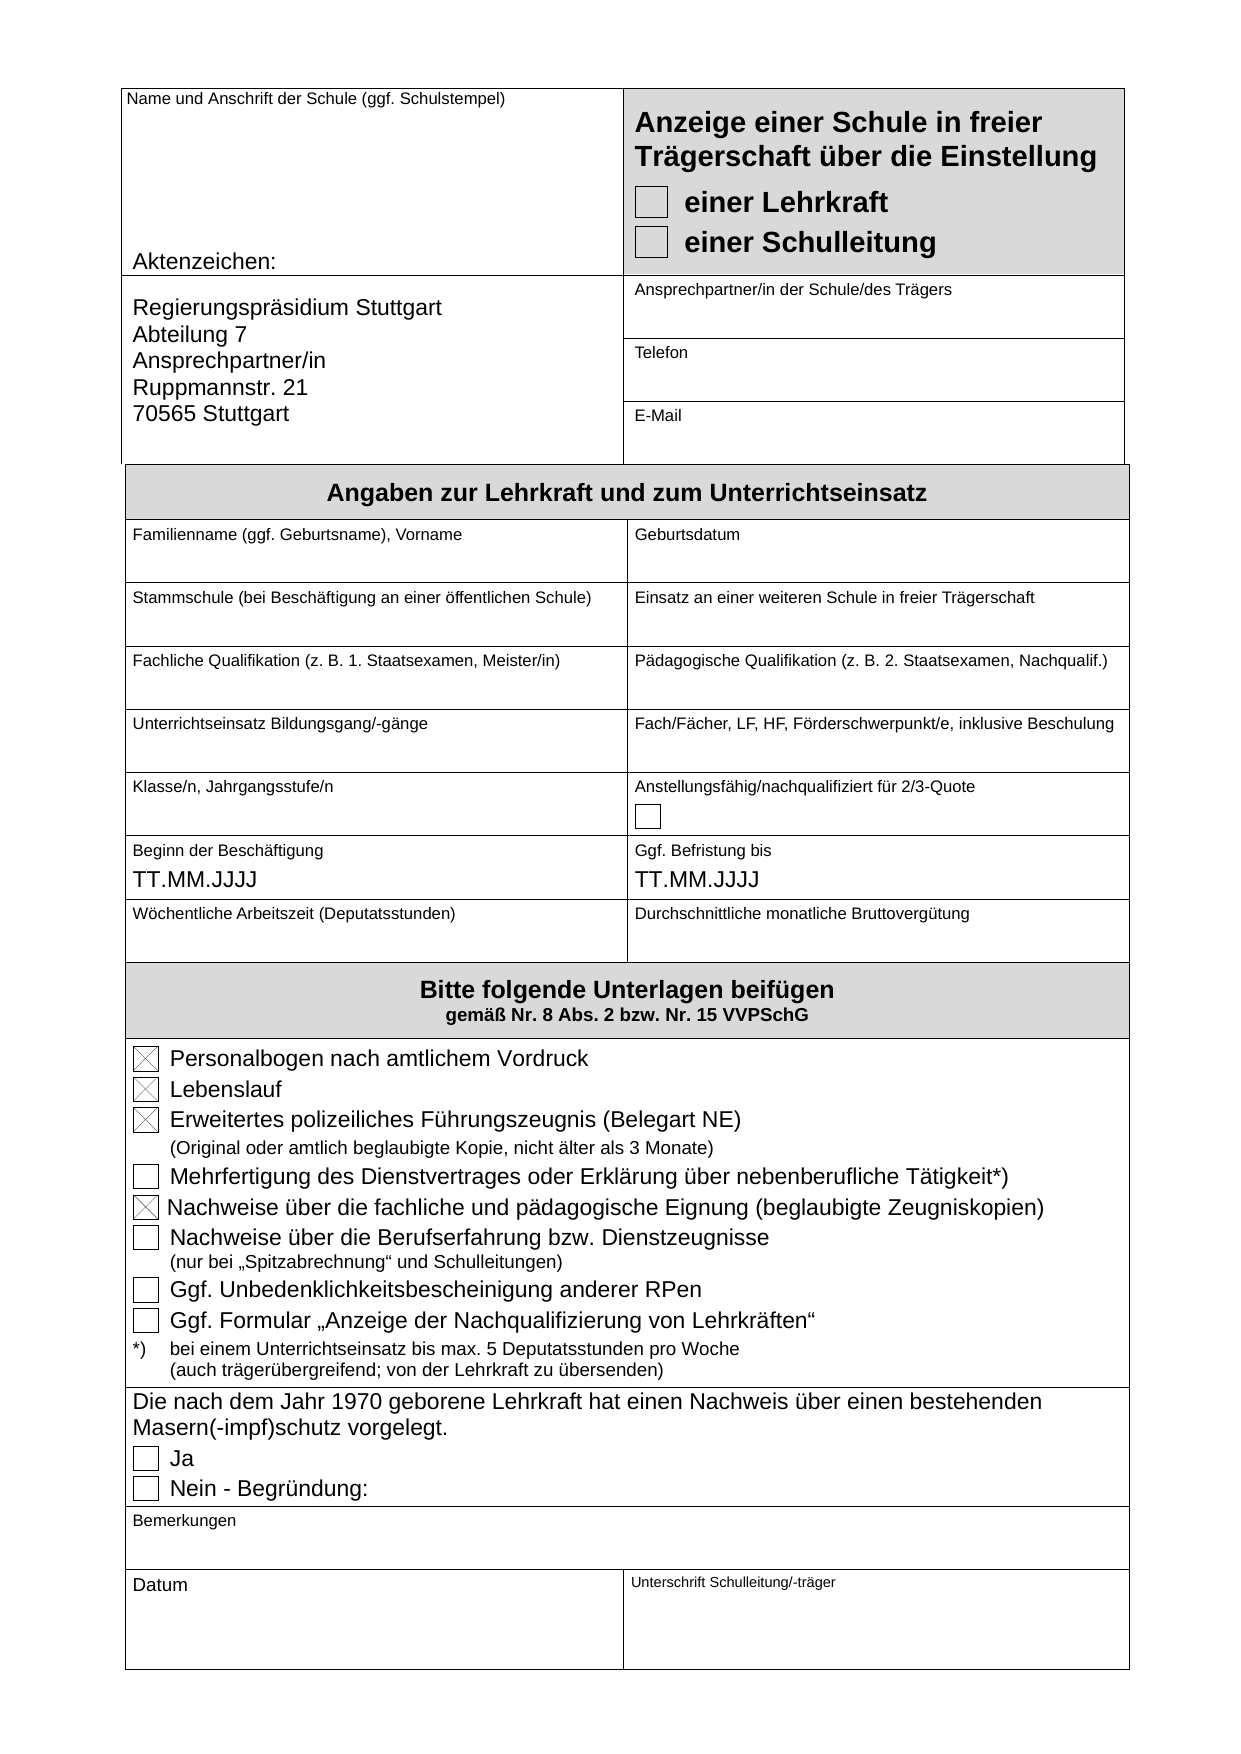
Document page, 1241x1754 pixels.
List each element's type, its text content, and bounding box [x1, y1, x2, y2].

table_cell Anstellungsfähig/nachqualifiziert für 2/3-Quote [628, 773, 1129, 835]
table_cell Unterschrift Schulleitung/-träger [624, 1570, 1129, 1669]
table_header Angaben zur Lehrkraft und zum Unterrichtseinsatz [126, 465, 1129, 519]
table_cell Familienname (ggf. Geburtsname), Vorname [126, 520, 627, 582]
table_cell Personalbogen nach amtlichem Vordruck Lebenslauf Erweitertes polizeiliches Führungszeugnis (Belegart NE) (Original oder amtlich beglaubigte Kopie, nicht älter als 3 Monate) Mehrfertigung des Dienstvertrages oder Erklärung über nebenberufliche Tätigkeit*) Nachweise über die fachliche und pädagogische Eignung (beglaubigte Zeugniskopien) Nachweise über die Berufserfahrung bzw. Dienstzeugnisse (nur bei „Spitzabrechnung“ und Schulleitungen) Ggf. Unbedenklichkeitsbescheinigung anderer RPen Ggf. Formular „Anzeige der Nachqualifizierung von Lehrkräften“ *) bei einem Unterrichtseinsatz bis max. 5 Deputatsstunden pro Woche (auch trägerübergreifend; von der Lehrkraft zu übersenden) [126, 1039, 1129, 1387]
table_cell Geburtsdatum [628, 520, 1129, 582]
table_cell Einsatz an einer weiteren Schule in freier Trägerschaft [628, 583, 1129, 646]
table_cell Wöchentliche Arbeitszeit (Deputatsstunden) [126, 900, 627, 962]
table_cell Bemerkungen [126, 1507, 1129, 1569]
table_cell Ggf. Befristung bis TT.MM.JJJJ [628, 836, 1129, 898]
table_cell Unterrichtseinsatz Bildungsgang/-gänge [126, 710, 627, 772]
table_header Anzeige einer Schule in freier Trägerschaft über die Einstellung einer Lehrkraft einer Schulleitung [624, 89, 1124, 274]
table_cell Aktenzeichen: [122, 247, 623, 274]
table_cell Klasse/n, Jahrgangsstufe/n [126, 773, 627, 835]
table_cell Ansprechpartner/in der Schule/des Trägers [624, 276, 1124, 338]
table_cell Stammschule (bei Beschäftigung an einer öffentlichen Schule) [126, 583, 627, 646]
table_cell Pädagogische Qualifikation (z. B. 2. Staatsexamen, Nachqualif.) [628, 647, 1129, 709]
table_cell Fachliche Qualifikation (z. B. 1. Staatsexamen, Meister/in) [126, 647, 627, 709]
table_cell Die nach dem Jahr 1970 geborene Lehrkraft hat einen Nachweis über einen bestehenden Masern(-impf)schutz vorgelegt. Ja Nein - Begründung: [126, 1388, 1129, 1506]
table_cell Telefon [624, 339, 1124, 401]
table_cell Datum [126, 1570, 623, 1669]
table_cell Regierungspräsidium Stuttgart Abteilung 7 Ansprechpartner/in Ruppmannstr. 21 70565 Stuttgart [122, 276, 623, 464]
table_header Name und Anschrift der Schule (ggf. Schulstempel) [122, 89, 623, 247]
table_cell Bitte folgende Unterlagen beifügen gemäß Nr. 8 Abs. 2 bzw. Nr. 15 VVPSchG [126, 963, 1129, 1038]
table_cell Fach/Fächer, LF, HF, Förderschwerpunkt/e, inklusive Beschulung [628, 710, 1129, 772]
table_cell Durchschnittliche monatliche Bruttovergütung [628, 900, 1129, 962]
table_cell E-Mail [624, 402, 1124, 464]
table_cell Beginn der Beschäftigung TT.MM.JJJJ [126, 836, 627, 898]
